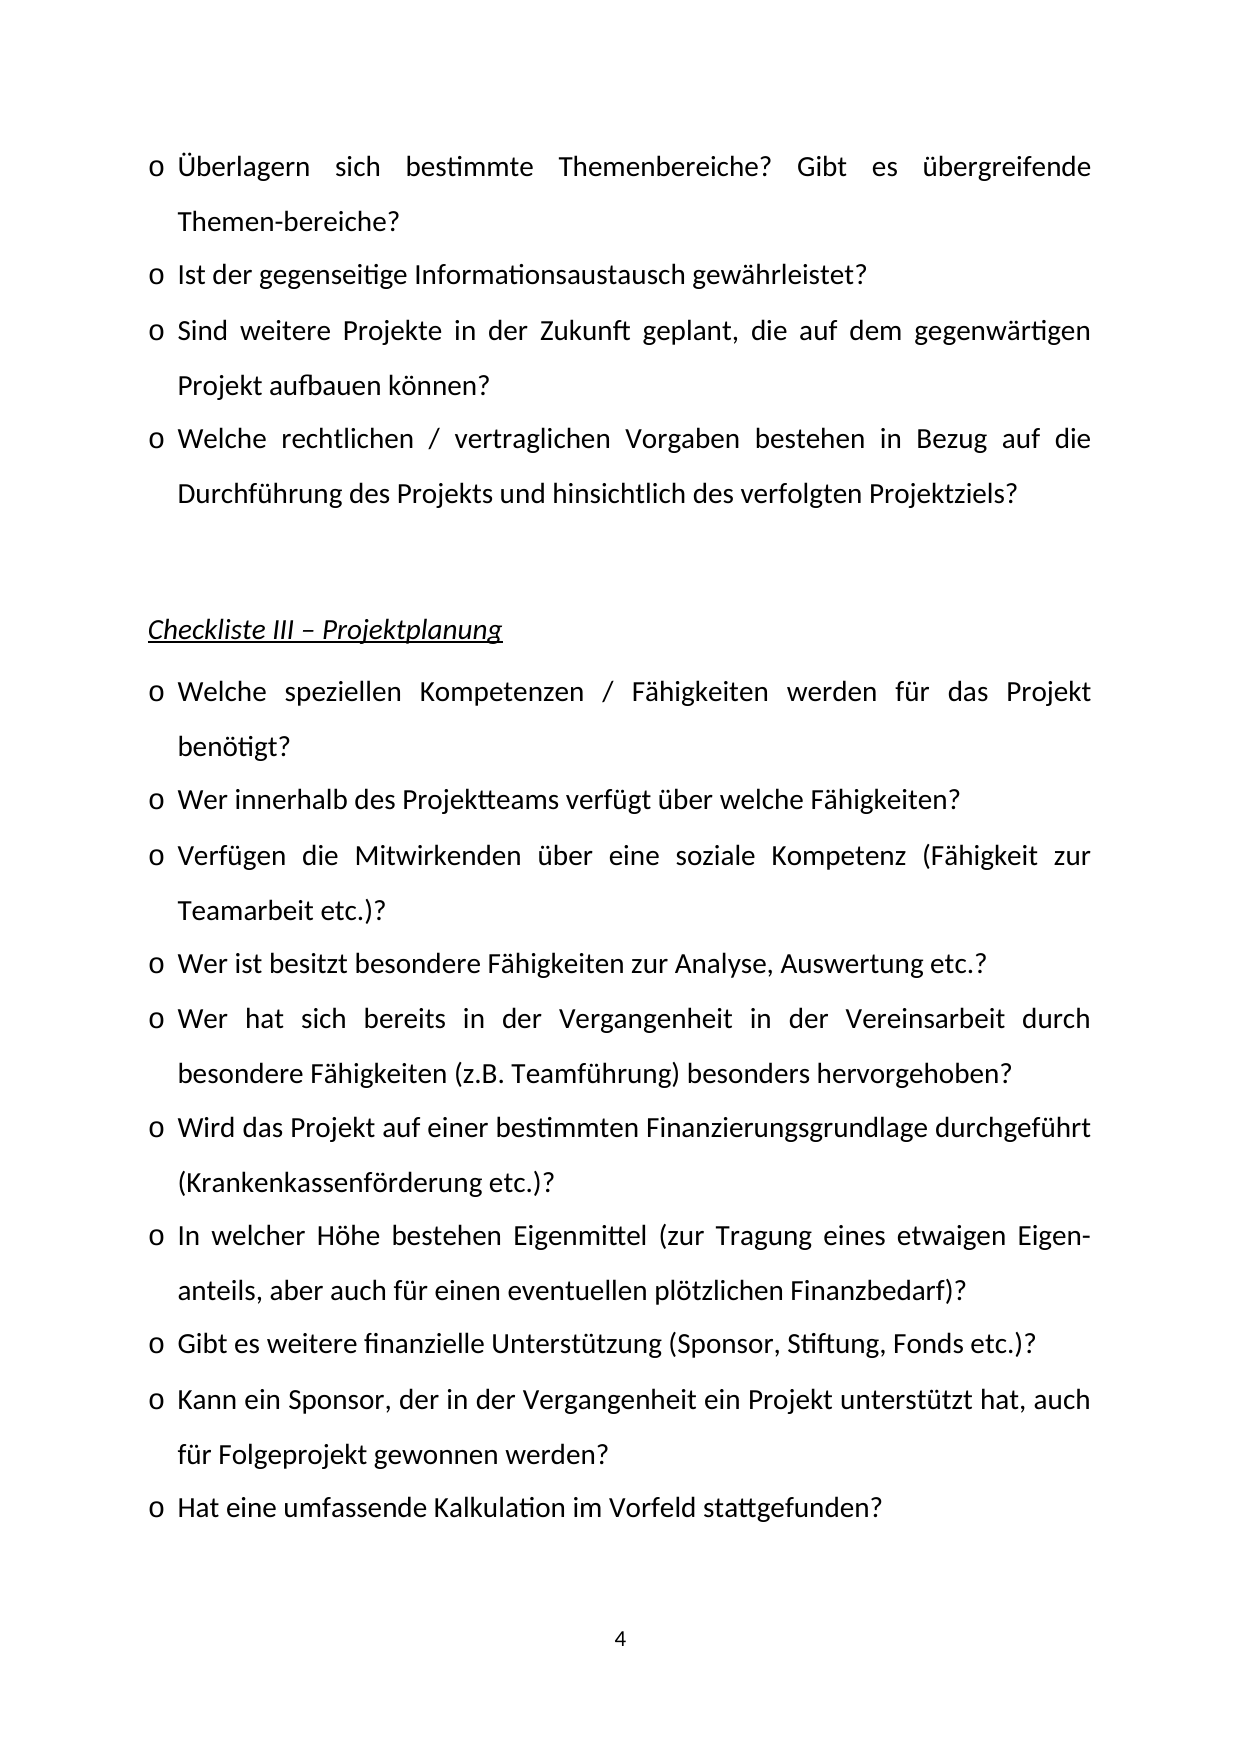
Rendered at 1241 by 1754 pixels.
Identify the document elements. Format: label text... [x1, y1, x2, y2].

text Checkliste III – Projektplanung [148, 611, 1092, 647]
list In welcher Höhe bestehen Eigenmittel (zur Tragung eines etwaigen Eigen-anteils, aber auch für einen eventuellen plötzlichen Finanzbedarf)? [148, 1217, 1092, 1308]
list Wer innerhalb des Projektteams verfügt über welche Fähigkeiten? [148, 781, 1092, 818]
list Ist der gegenseitige Informationsaustausch gewährleistet? [148, 256, 1092, 293]
list Gibt es weitere finanzielle Unterstützung (Sponsor, Stiftung, Fonds etc.)? [148, 1326, 1092, 1363]
list Hat eine umfassende Kalkulation im Vorfeld stattgefunden? [148, 1489, 1092, 1527]
list Wer hat sich bereits in der Vergangenheit in der Vereinsarbeit durch besondere Fähigkeiten (z.B. Teamführung) besonders hervorgehoben? [148, 1001, 1092, 1091]
list Überlagern sich bestimmte Themenbereiche? Gibt es übergreifende Themen-bereiche? [148, 148, 1092, 238]
list Welche rechtlichen / vertraglichen Vorgaben bestehen in Bezug auf die Durchführung des Projekts und hinsichtlich des verfolgten Projektziels? [148, 420, 1092, 511]
list Verfügen die Mitwirkenden über eine soziale Kompetenz (Fähigkeit zur Teamarbeit etc.)? [148, 837, 1092, 927]
list Sind weitere Projekte in der Zukunft geplant, die auf dem gegenwärtigen Projekt aufbauen können? [148, 312, 1092, 402]
list Wird das Projekt auf einer bestimmten Finanzierungsgrundlage durchgeführt (Krankenkassenförderung etc.)? [148, 1109, 1092, 1199]
list Kann ein Sponsor, der in der Vergangenheit ein Projekt unterstützt hat, auch für Folgeprojekt gewonnen werden? [148, 1381, 1092, 1472]
list Wer ist besitzt besondere Fähigkeiten zur Analyse, Auswertung etc.? [148, 945, 1092, 982]
list Welche speziellen Kompetenzen / Fähigkeiten werden für das Projekt benötigt? [148, 673, 1092, 763]
